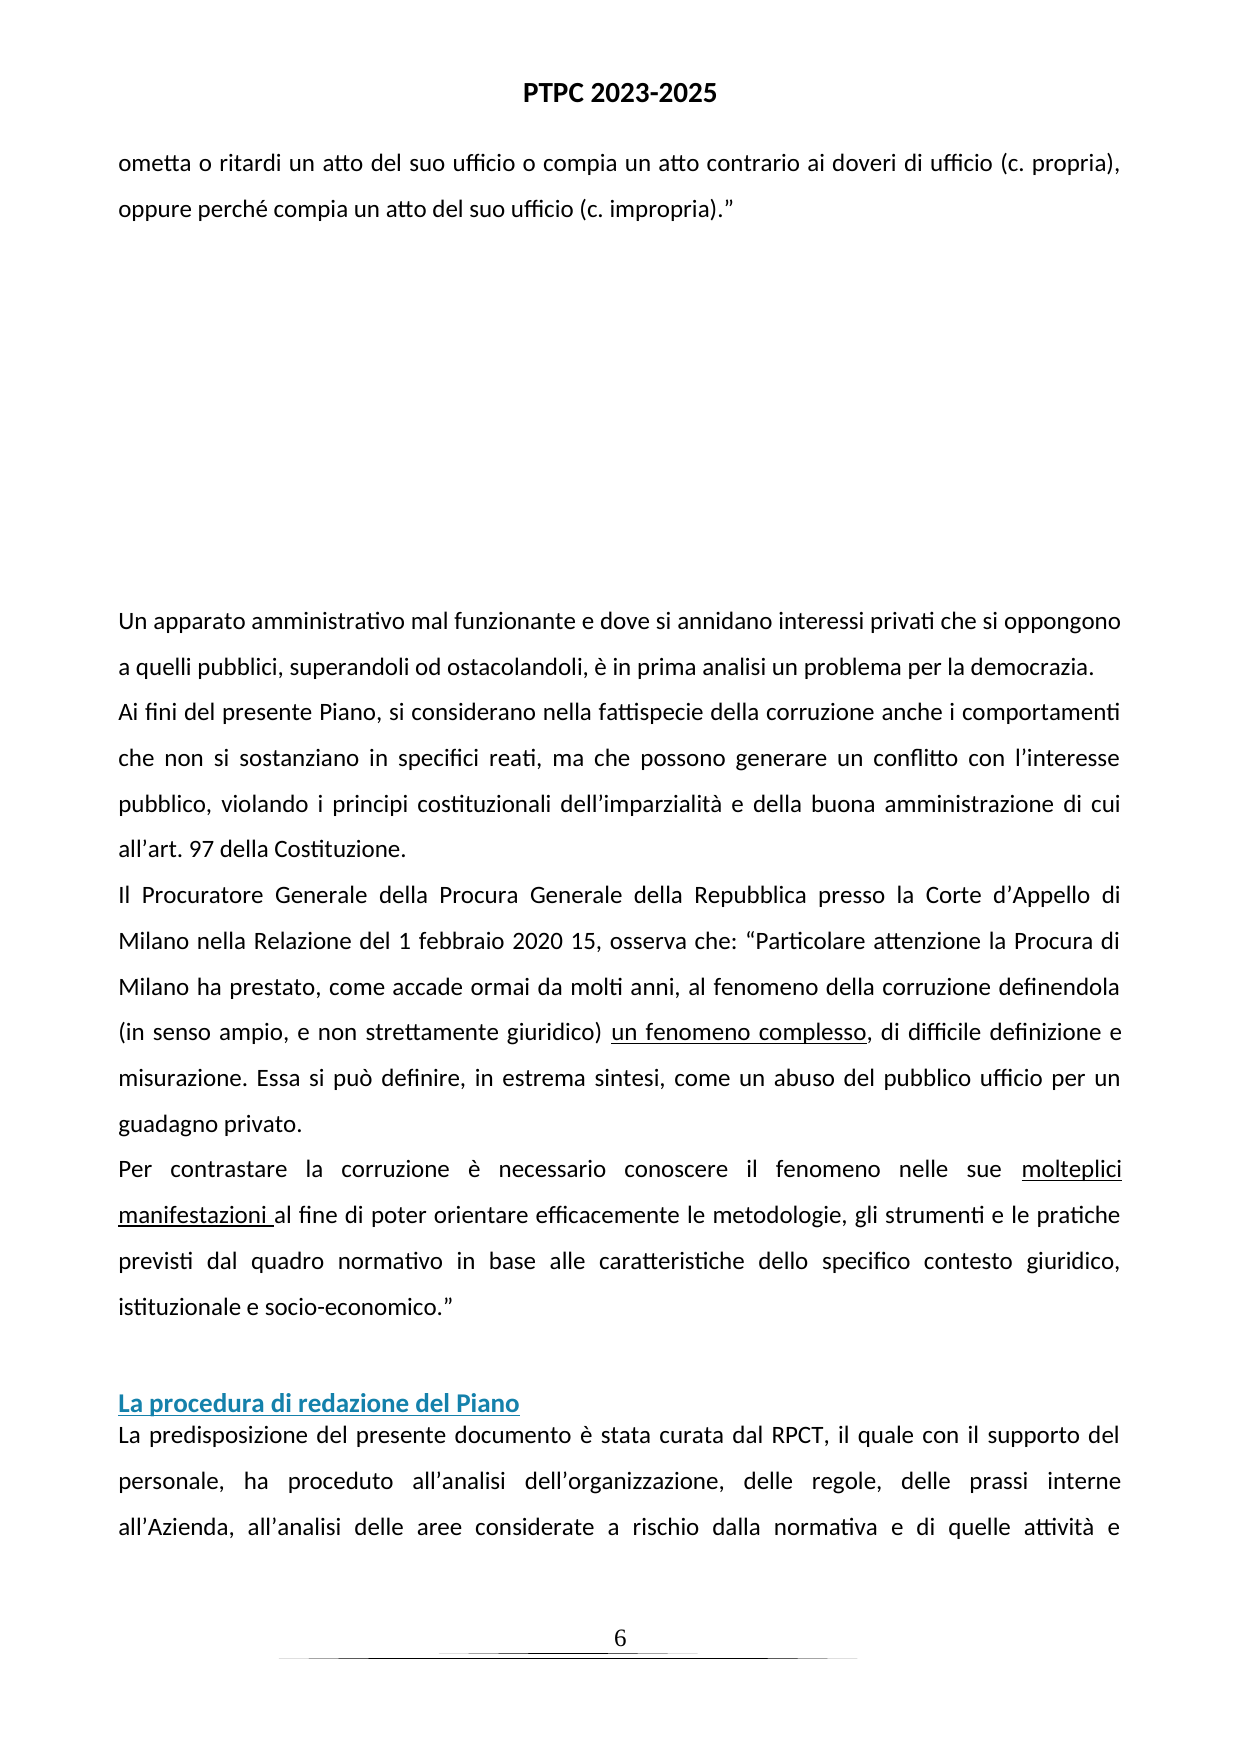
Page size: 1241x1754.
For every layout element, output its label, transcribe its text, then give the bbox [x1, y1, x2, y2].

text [118, 148, 1122, 224]
text Il Procuratore Generale della Procura Generale della Repubblica presso la Corte d’Appello di Milano nella Relazione del 1 febbraio 2020 15, osserva che: “Particolare attenzione la Procura di Milano ha prestato, come accade ormai da molti anni, al fenomeno della corruzione definendola (in senso ampio, e non strettamente giuridico) un fenomeno complesso, di difficile definizione e misurazione. Essa si può definire, in estrema sintesi, come un abuso del pubblico ufficio per un guadagno privato. [118, 879, 1122, 1138]
text Un apparato amministrativo mal funzionante e dove si annidano interessi privati che si oppongono a quelli pubblici, superandoli od ostacolandoli, è in prima analisi un problema per la democrazia. [118, 605, 1122, 681]
text Ai fini del presente Piano, si considerano nella fattispecie della corruzione anche i comportamenti che non si sostanziano in specifici reati, ma che possono generare un conflitto con l’interesse pubblico, violando i principi costituzionali dell’imparzialità e della buona amministrazione di cui all’art. 97 della Costituzione. [118, 696, 1122, 864]
text Per contrastare la corruzione è necessario conoscere il fenomeno nelle sue molteplici manifestazioni al fine di poter orientare efficacemente le metodologie, gli strumenti e le pratiche previsti dal quadro normativo in base alle caratteristiche dello specifico contesto giuridico, istituzionale e socio-economico.” [118, 1154, 1122, 1321]
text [118, 1419, 1122, 1541]
subtitle La procedura di redazione del Piano [118, 1386, 1122, 1419]
